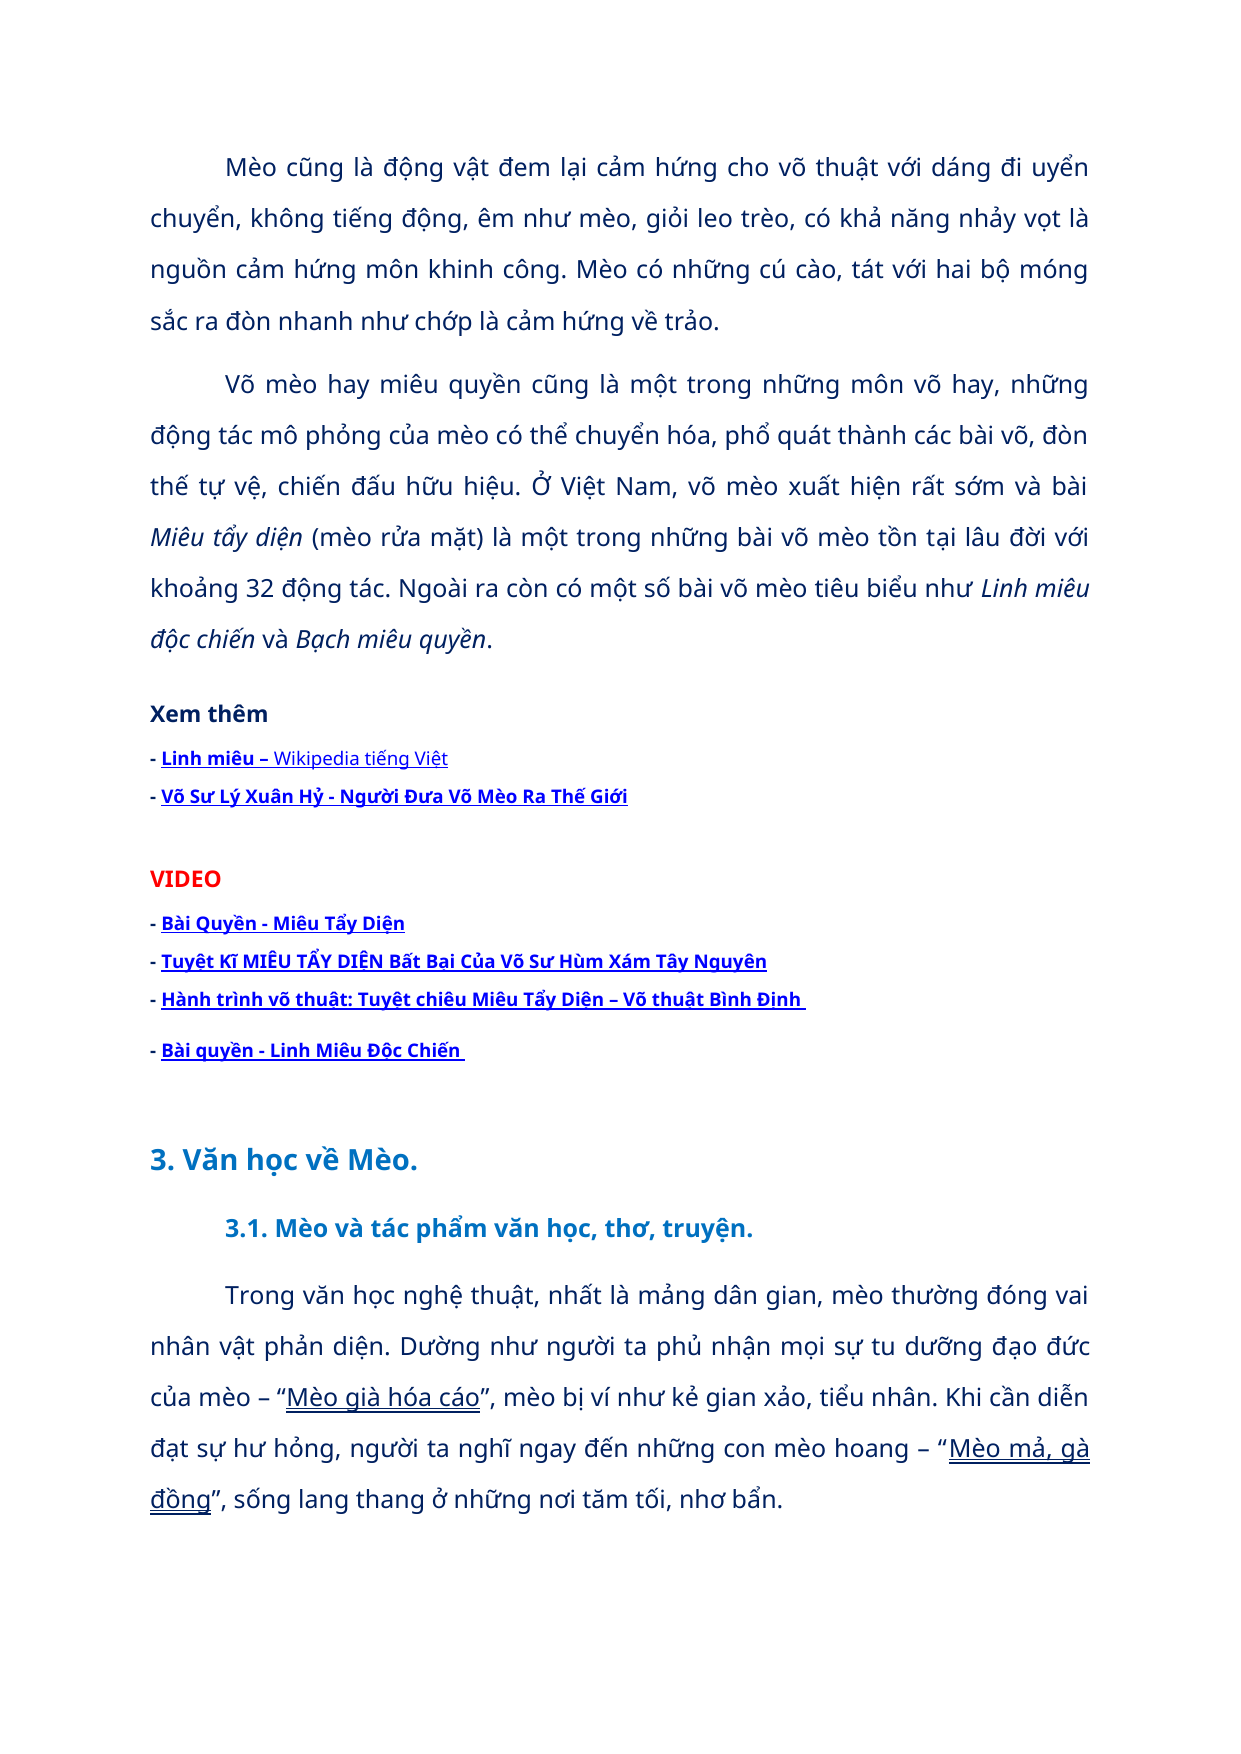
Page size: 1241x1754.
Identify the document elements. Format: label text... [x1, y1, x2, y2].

text 3. Văn học về Mèo. [150, 1139, 1090, 1179]
text - Bài quyền - Linh Miêu Độc Chiến [150, 1037, 1090, 1063]
text - Võ Sư Lý Xuân Hỷ - Người Đưa Võ Mèo Ra Thế Giới [150, 783, 1090, 808]
text VIDEO [150, 863, 1090, 894]
text - Bài Quyền - Miêu Tẩy Diện [150, 910, 1090, 936]
text Xem thêm [150, 698, 1090, 729]
text - Hành trình võ thuật: Tuyệt chiêu Miêu Tẩy Diện – Võ thuật Bình Định [150, 987, 1090, 1012]
text - Linh miêu – Wikipedia tiếng Việt [150, 745, 1090, 770]
text 3.1. Mèo và tác phẩm văn học, thơ, truyện. [150, 1211, 1090, 1245]
text Võ mèo hay miêu quyền cũng là một trong những môn võ hay, những động tác mô phỏng của mèo có thể chuyển hóa, phổ quát thành các bài võ, đòn thế tự vệ, chiến đấu hữu hiệu. Ở Việt Nam, võ mèo xuất hiện rất sớm và bài Miêu tẩy diện (mèo rửa mặt) là một trong những bài võ mèo tồn tại lâu đời với khoảng 32 động tác. Ngoài ra còn có một số bài võ mèo tiêu biểu như Linh miêu độc chiến và Bạch miêu quyền. [150, 367, 1090, 656]
text Mèo cũng là động vật đem lại cảm hứng cho võ thuật với dáng đi uyển chuyển, không tiếng động, êm như mèo, giỏi leo trèo, có khả năng nhảy vọt là nguồn cảm hứng môn khinh công. Mèo có những cú cào, tát với hai bộ móng sắc ra đòn nhanh như chớp là cảm hứng về trảo. [150, 150, 1090, 337]
text - Tuyệt Kĩ MIÊU TẨY DIỆN Bất Bại Của Võ Sư Hùm Xám Tây Nguyên [150, 948, 1090, 974]
text Trong văn học nghệ thuật, nhất là mảng dân gian, mèo thường đóng vai nhân vật phản diện. Dường như người ta phủ nhận mọi sự tu dưỡng đạo đức của mèo – “Mèo già hóa cáo”, mèo bị ví như kẻ gian xảo, tiểu nhân. Khi cần diễn đạt sự hư hỏng, người ta nghĩ ngay đến những con mèo hoang – “Mèo mả, gà đồng”, sống lang thang ở những nơi tăm tối, nhơ bẩn. [150, 1277, 1090, 1516]
